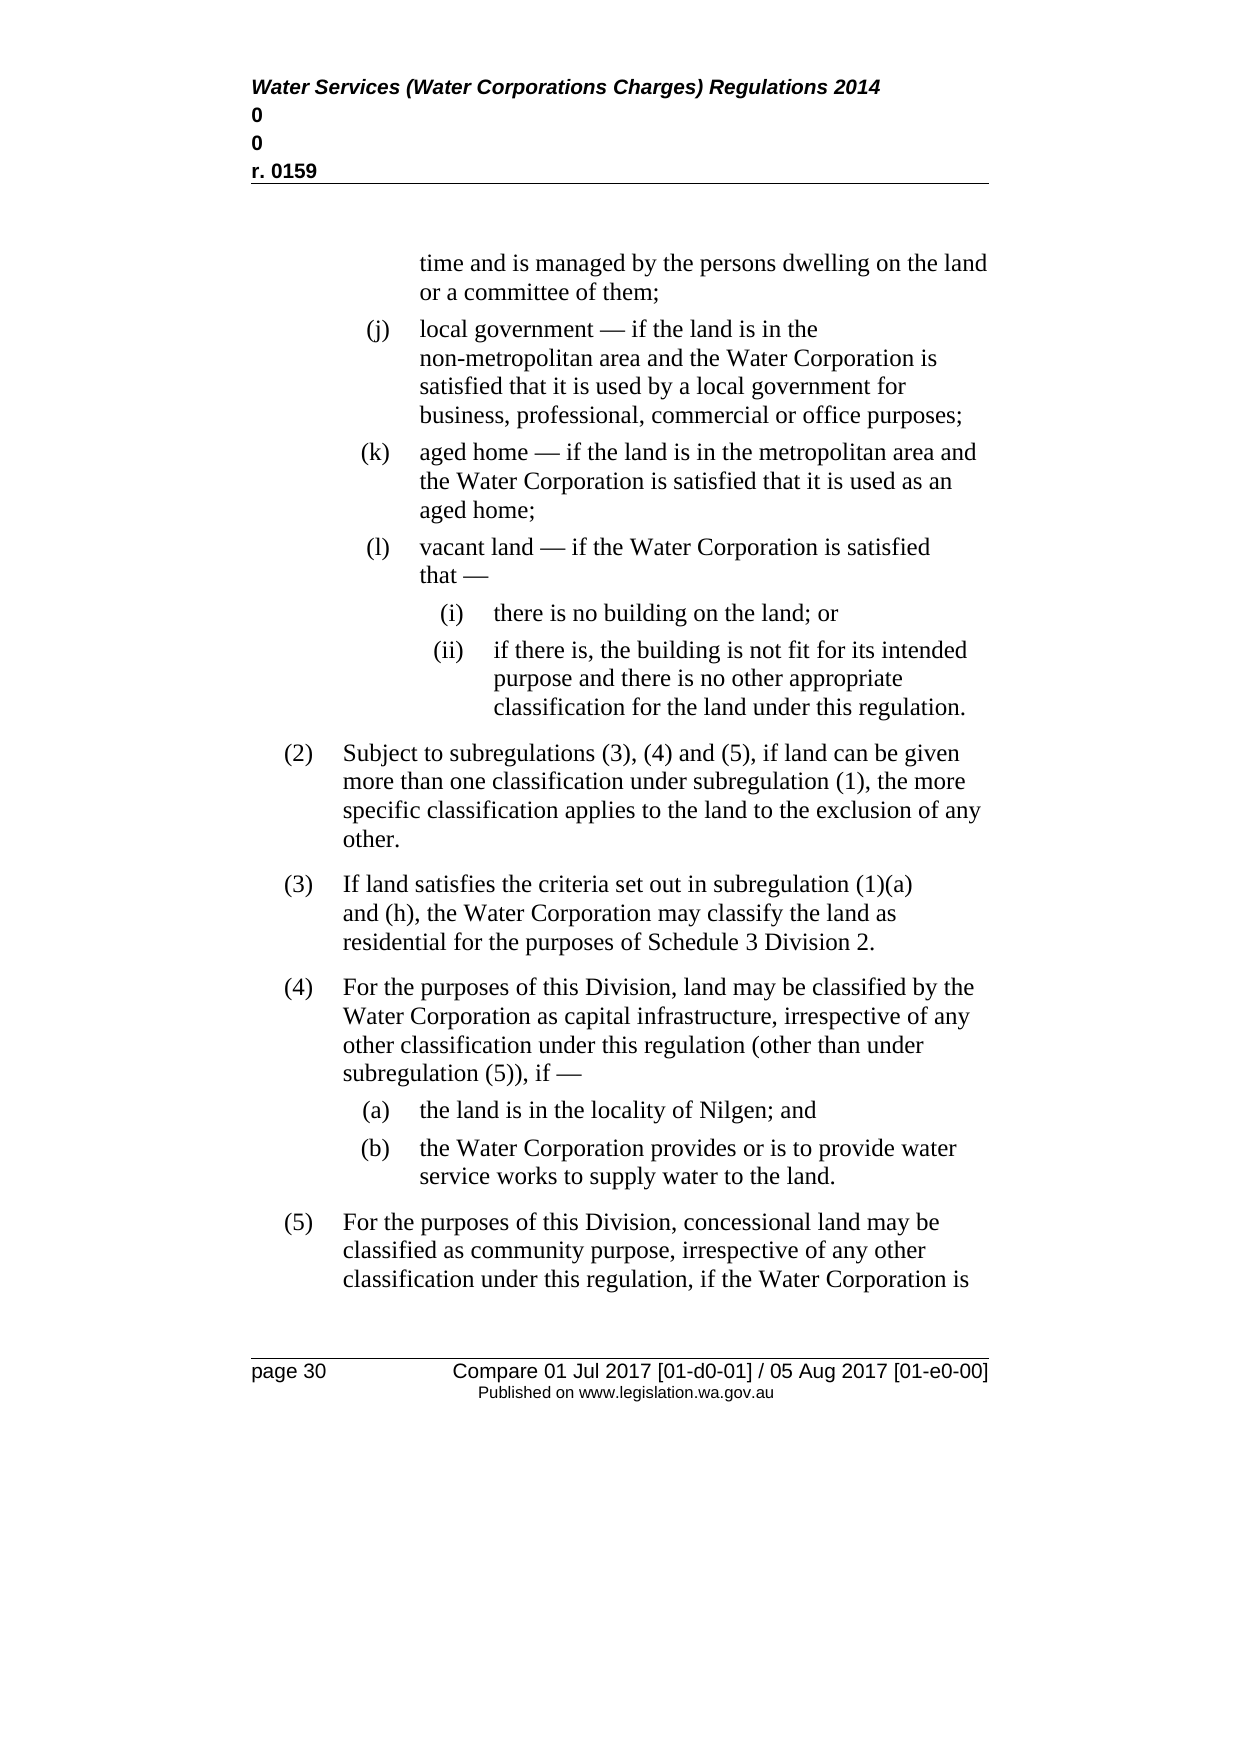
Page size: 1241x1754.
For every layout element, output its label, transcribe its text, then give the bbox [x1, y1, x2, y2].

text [251, 248, 989, 306]
text (2) Subject to subregulations (3), (4) and (5), if land can be given more than one classification under subregulation (1), the more specific classification applies to the land to the exclusion of any other. [251, 738, 989, 853]
text (k) aged home — if the land is in the metropolitan area and the Water Corporation is satisfied that it is used as an aged home; [251, 437, 989, 523]
text (ii) if there is, the building is not fit for its intended purpose and there is no other appropriate classification for the land under this regulation. [251, 635, 989, 721]
text (j) local government — if the land is in the non-metropolitan area and the Water Corporation is satisfied that it is used by a local government for business, professional, commercial or office purposes; [251, 314, 989, 429]
text (b) the Water Corporation provides or is to provide water service works to supply water to the land. [251, 1133, 989, 1190]
text (3) If land satisfies the criteria set out in subregulation (1)(a) and (h), the Water Corporation may classify the land as residential for the purposes of Schedule 3 Division 2. [251, 869, 989, 956]
text (l) vacant land — if the Water Corporation is satisfied that — [251, 532, 989, 589]
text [251, 1207, 989, 1293]
text (i) there is no building on the land; or [251, 598, 989, 626]
text (a) the land is in the locality of Nilgen; and [251, 1096, 989, 1124]
text (4) For the purposes of this Division, land may be classified by the Water Corporation as capital infrastructure, irrespective of any other classification under this regulation (other than under subregulation (5)), if — [251, 972, 989, 1087]
